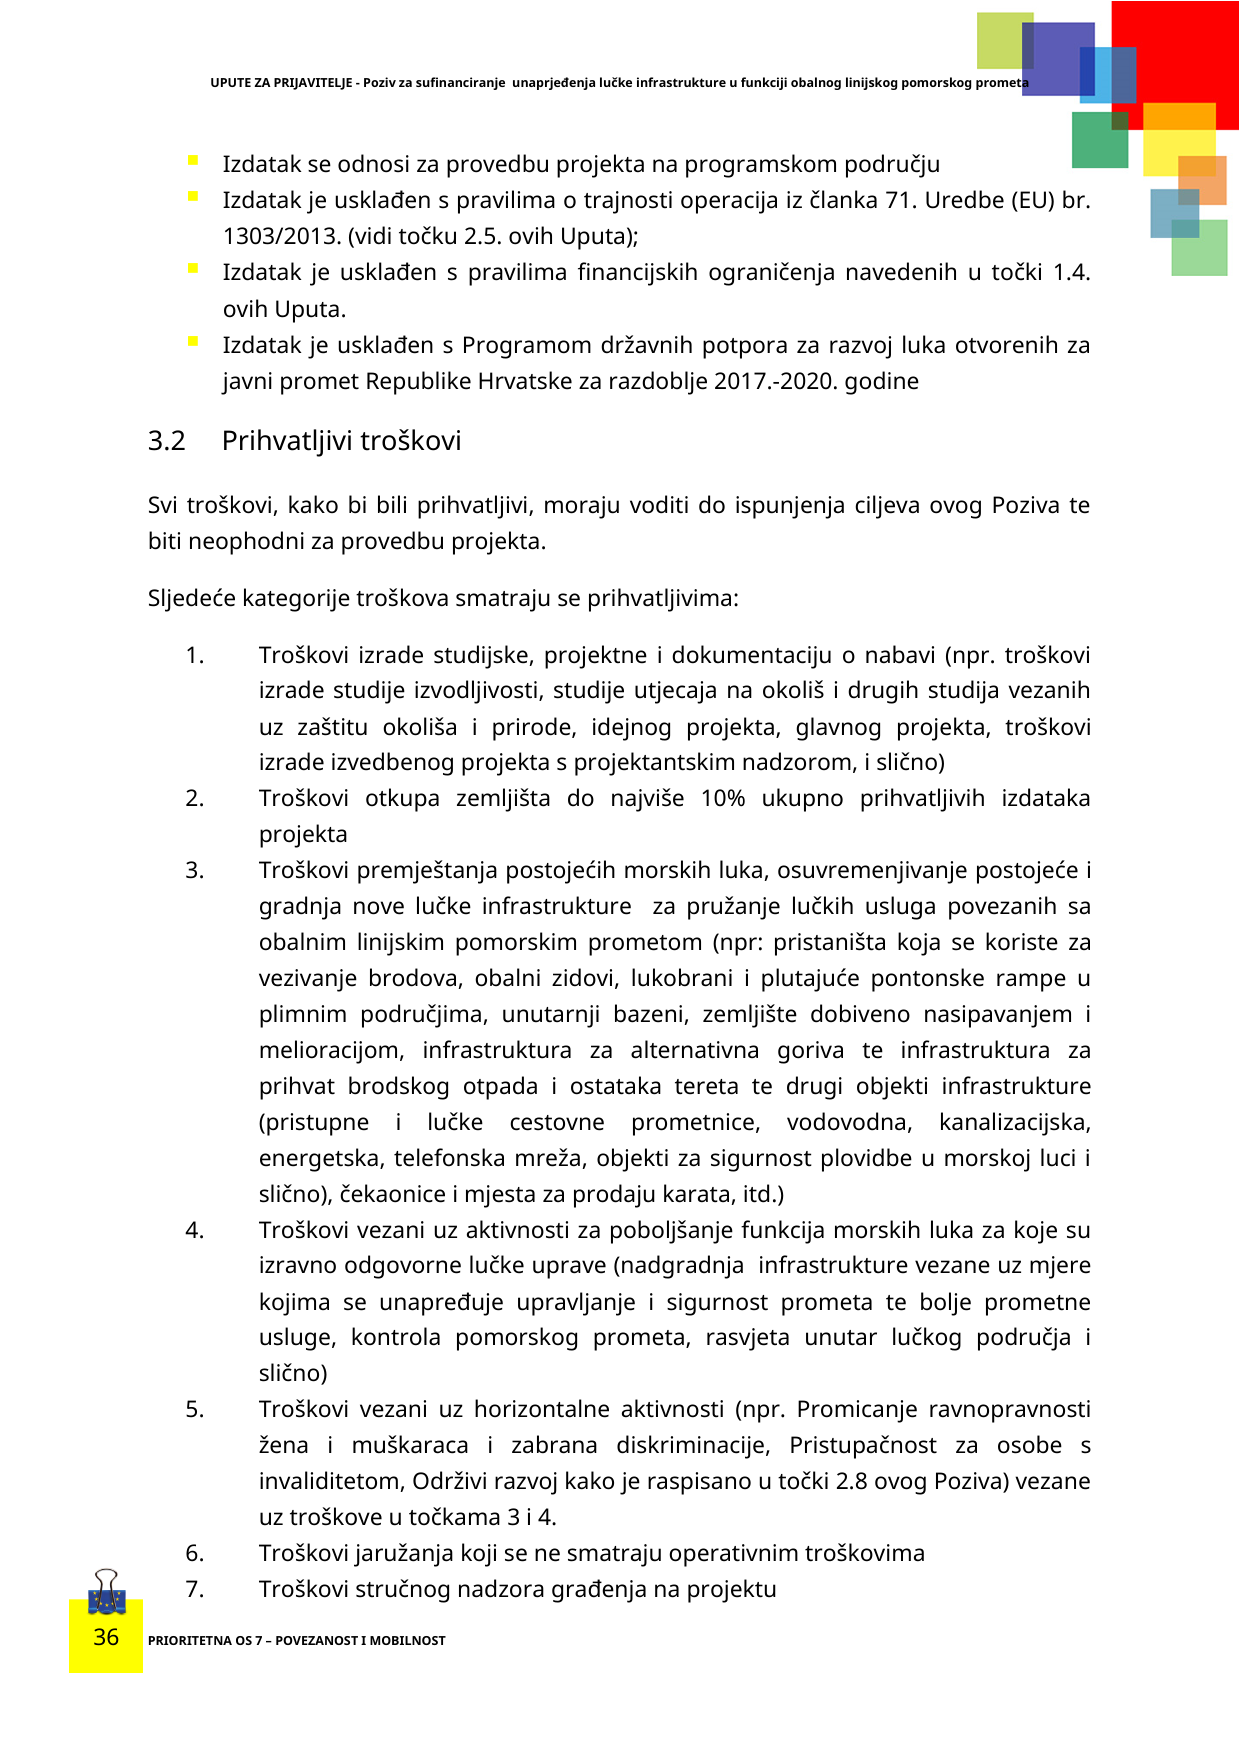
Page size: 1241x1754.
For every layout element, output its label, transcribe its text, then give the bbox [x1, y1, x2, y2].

list Troškovi jaružanja koji se ne smatraju operativnim troškovima [185, 1537, 1093, 1568]
list Troškovi izrade studijske, projektne i dokumentaciju o nabavi (npr. troškovi izrade studije izvodljivosti, studije utjecaja na okoliš i drugih studija vezanih uz zaštitu okoliša i prirode, idejnog projekta, glavnog projekta, troškovi izrade izvedbenog projekta s projektantskim nadzorom, i slično) [185, 638, 1093, 778]
subtitle Prihvatljivi troškovi [148, 422, 1093, 458]
list Izdatak je usklađen s Programom državnih potpora za razvoj luka otvorenih za javni promet Republike Hrvatske za razdoblje 2017.-2020. godine [185, 328, 1093, 396]
text Svi troškovi, kako bi bili prihvatljivi, moraju voditi do ispunjenja ciljeva ovog Poziva te biti neophodni za provedbu projekta. [148, 489, 1093, 556]
list Troškovi premještanja postojećih morskih luka, osuvremenjivanje postojeće i gradnja nove lučke infrastrukture za pružanje lučkih usluga povezanih sa obalnim linijskim pomorskim prometom (npr: pristaništa koja se koriste za vezivanje brodova, obalni zidovi, lukobrani i plutajuće pontonske rampe u plimnim područjima, unutarnji bazeni, zemljište dobiveno nasipavanjem i melioracijom, infrastruktura za alternativna goriva te infrastruktura za prihvat brodskog otpada i ostataka tereta te drugi objekti infrastrukture (pristupne i lučke cestovne prometnice, vodovodna, kanalizacijska, energetska, telefonska mreža, objekti za sigurnost plovidbe u morskoj luci i slično), čekaonice i mjesta za prodaju karata, itd.) [185, 854, 1093, 1209]
list Troškovi otkupa zemljišta do najviše 10% ukupno prihvatljivih izdataka projekta [185, 782, 1093, 849]
picture [81, 1566, 133, 1625]
list Troškovi vezani uz horizontalne aktivnosti (npr. Promicanje ravnopravnosti žena i muškaraca i zabrana diskriminacije, Pristupačnost za osobe s invaliditetom, Održivi razvoj kako je raspisano u točki 2.8 ovog Poziva) vezane uz troškove u točkama 3 i 4. [185, 1393, 1093, 1532]
list Troškovi stručnog nadzora građenja na projektu [185, 1573, 1093, 1604]
picture [874, 1, 1239, 293]
text Sljedeće kategorije troškova smatraju se prihvatljivima: [148, 582, 1093, 613]
list Izdatak je usklađen s pravilima financijskih ograničenja navedenih u točki 1.4. ovih Uputa. [185, 256, 1093, 324]
list Izdatak se odnosi za provedbu projekta na programskom području [185, 148, 1093, 179]
list Troškovi vezani uz aktivnosti za poboljšanje funkcija morskih luka za koje su izravno odgovorne lučke uprave (nadgradnja infrastrukture vezane uz mjere kojima se unapređuje upravljanje i sigurnost prometa te bolje prometne usluge, kontrola pomorskog prometa, rasvjeta unutar lučkog područja i slično) [185, 1213, 1093, 1388]
list Izdatak je usklađen s pravilima o trajnosti operacija iz članka 71. Uredbe (EU) br. 1303/2013. (vidi točku 2.5. ovih Uputa); [185, 184, 1093, 252]
